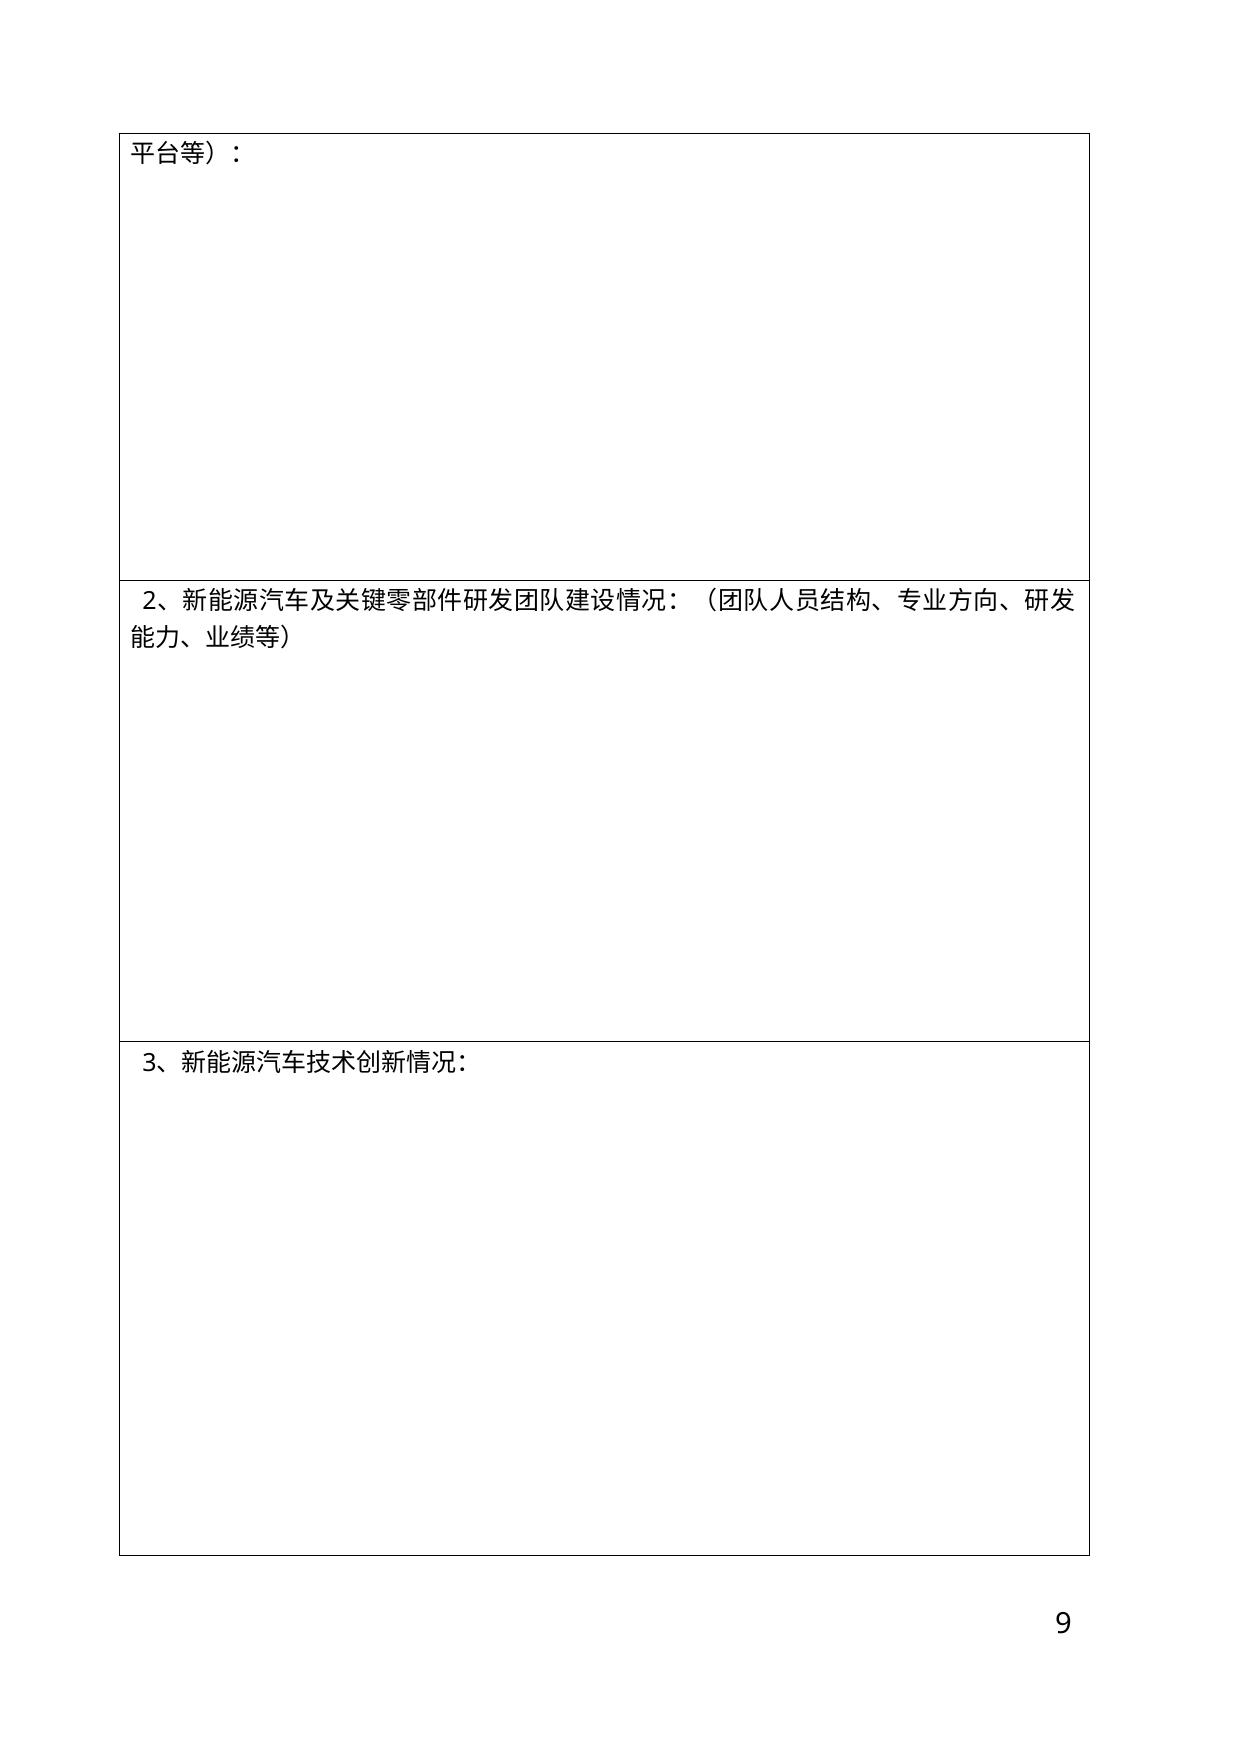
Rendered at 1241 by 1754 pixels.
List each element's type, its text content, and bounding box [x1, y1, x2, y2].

table_header 1、新能源汽车及关键零部件研发机构建设情况（技术中心、实验室、检测中心、测试平台等）： [120, 134, 1089, 580]
table_cell 2、新能源汽车及关键零部件研发团队建设情况：（团队人员结构、专业方向、研发能力、业绩等） [120, 581, 1089, 1041]
table_cell 3、新能源汽车技术创新情况： [120, 1042, 1089, 1555]
